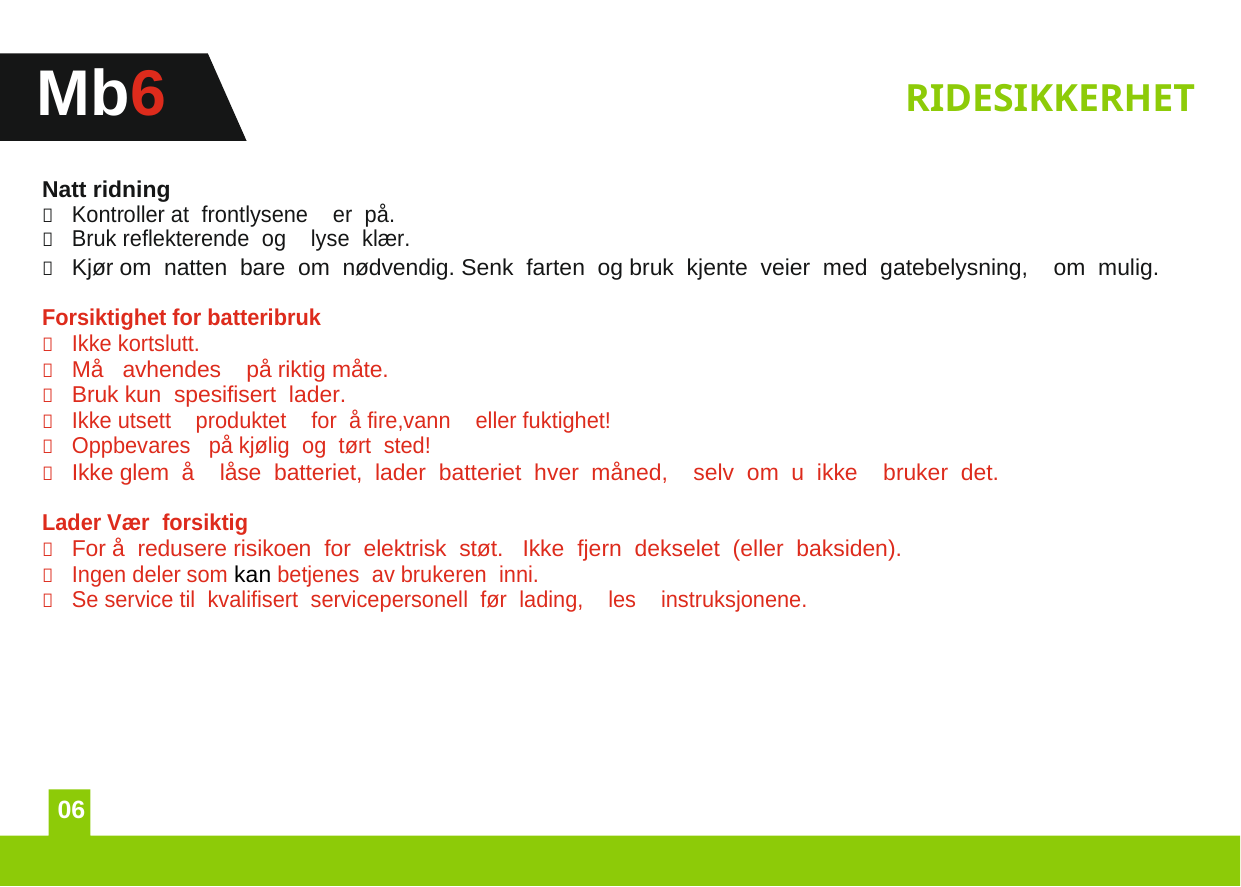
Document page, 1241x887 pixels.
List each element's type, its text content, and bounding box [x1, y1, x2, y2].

list Kjør om natten bare om nødvendig. Senk farten og bruk kjente veier med gatebelysning, om mulig. [42, 253, 1207, 280]
list Ikke utsett produktet for å fire,vann eller fuktighet! [42, 408, 1207, 433]
subtitle RIDESIKKERHET [217, 71, 1195, 122]
list Oppbevares på kjølig og tørt sted! [42, 433, 1207, 459]
list Ikke kortslutt. [42, 331, 1207, 357]
list Bruk reflekterende og lyse klær. [42, 228, 1207, 251]
list For å redusere risikoen for elektrisk støt. Ikke fjern dekselet (eller baksiden). [42, 536, 1207, 562]
list Bruk kun spesifisert lader. [42, 382, 1207, 408]
text Lader Vær forsiktig [42, 510, 1207, 536]
list Kontroller at frontlysene er på. [42, 202, 1207, 228]
list Ikke glem å låse batteriet, lader batteriet hver måned, selv om u ikke bruker det. [42, 459, 1207, 485]
list Må avhendes på riktig måte. [42, 357, 1207, 382]
list Ingen deler som kan betjenes av brukeren inni. [42, 562, 1207, 587]
subtitle Natt ridning [42, 177, 1207, 202]
list Se service til kvalifisert servicepersonell før lading, les instruksjonene. [42, 587, 1207, 613]
text Forsiktighet for batteribruk [42, 305, 1207, 331]
